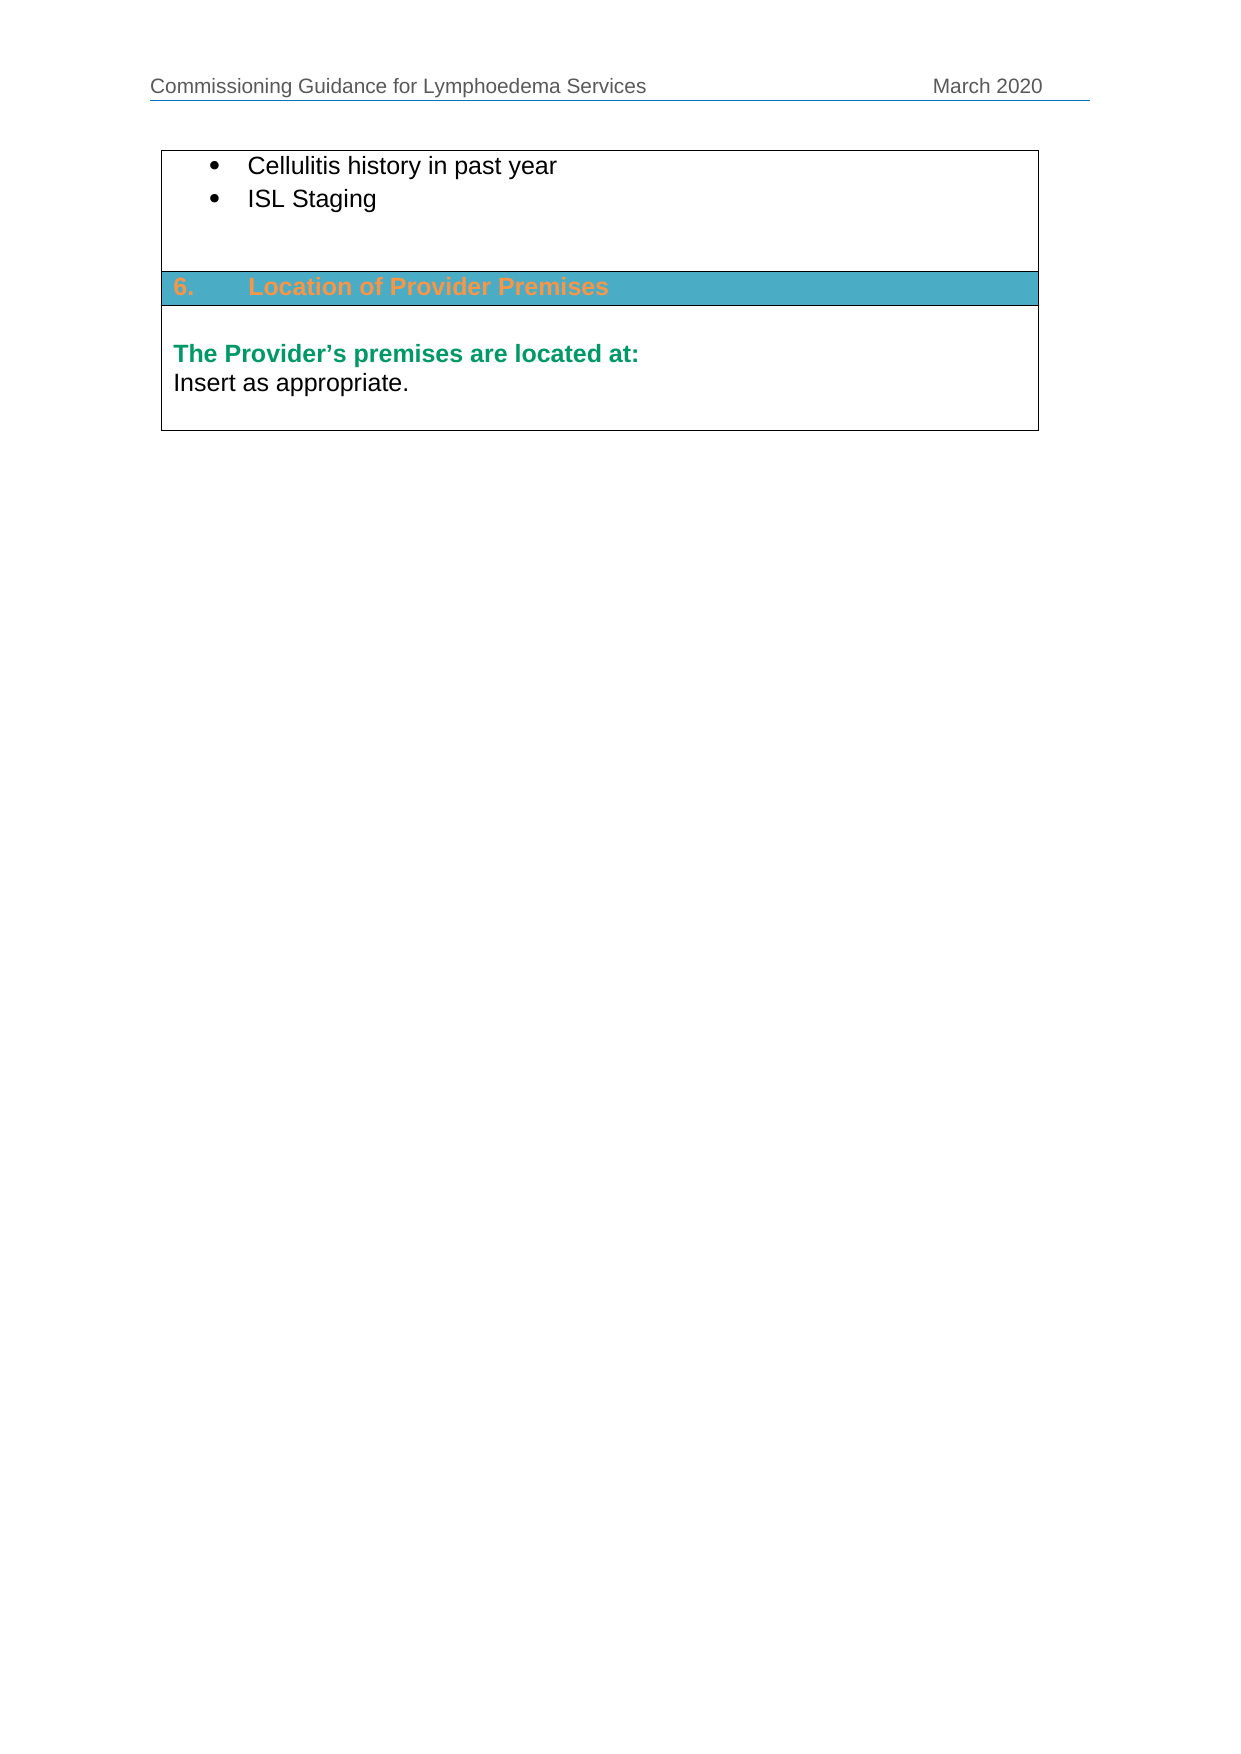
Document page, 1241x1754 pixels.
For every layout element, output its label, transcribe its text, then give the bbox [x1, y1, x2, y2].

table_cell 6. Location of Provider Premises [162, 272, 1038, 305]
table_cell The Provider’s premises are located at: Insert as appropriate. [162, 306, 1038, 430]
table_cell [162, 151, 1038, 271]
